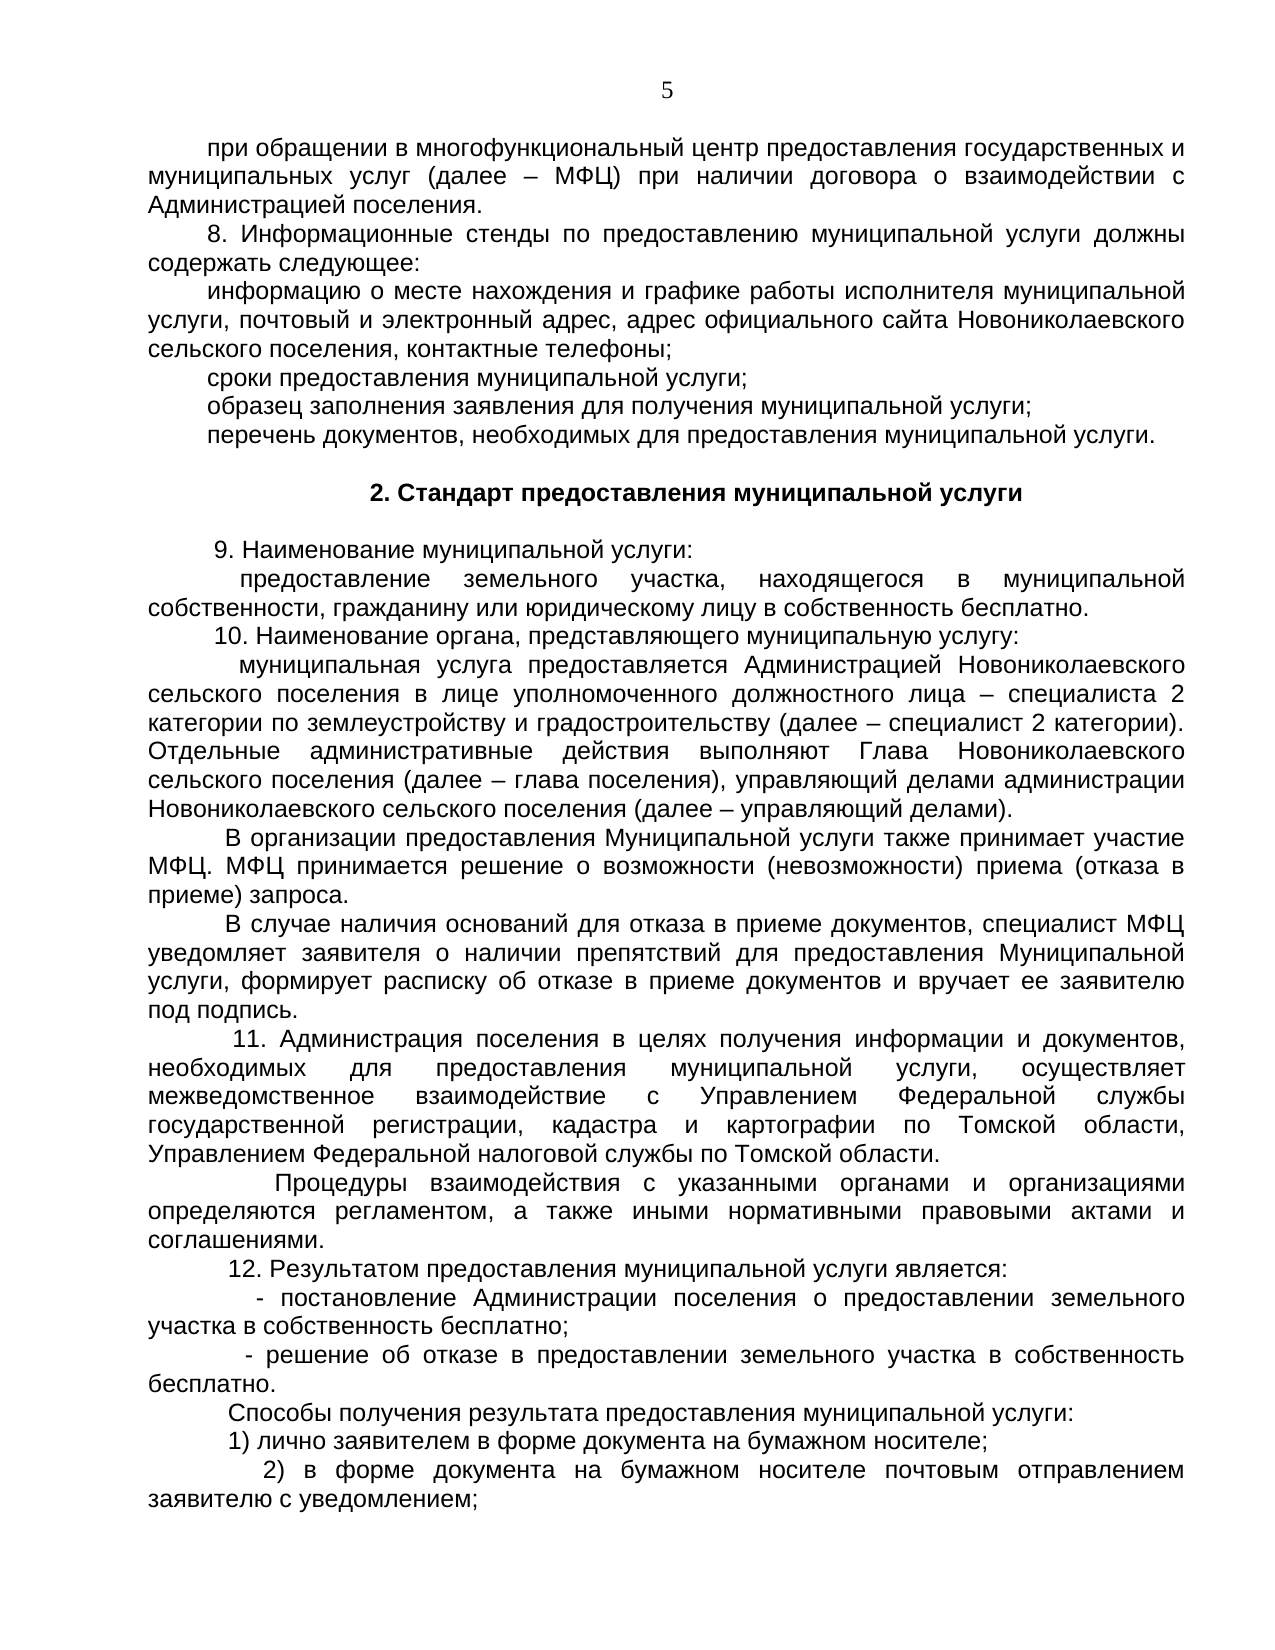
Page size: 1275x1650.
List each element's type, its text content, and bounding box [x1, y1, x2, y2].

text при обращении в многофункциональный центр предоставления государственных и муниципальных услуг (далее – МФЦ) при наличии договора о взаимодействии с Администрацией поселения. [148, 132, 1186, 219]
text 12. Результатом предоставления муниципальной услуги является: [148, 1254, 1186, 1282]
text предоставление земельного участка, находящегося в муниципальной собственности, гражданину или юридическому лицу в собственность бесплатно. [148, 564, 1186, 621]
text В организации предоставления Муниципальной услуги также принимает участие МФЦ. МФЦ принимается решение о возможности (невозможности) приема (отказа в приеме) запроса. [148, 822, 1186, 909]
text - постановление Администрации поселения о предоставлении земельного участка в собственность бесплатно; [148, 1282, 1186, 1340]
text 10. Наименование органа, представляющего муниципальную услугу: [148, 621, 1186, 650]
text 9. Наименование муниципальной услуги: [148, 535, 1186, 564]
text - решение об отказе в предоставлении земельного участка в собственность бесплатно. [148, 1340, 1186, 1397]
text 2) в форме документа на бумажном носителе почтовым отправлением заявителю с уведомлением; [148, 1455, 1186, 1512]
text 2. Стандарт предоставления муниципальной услуги [148, 477, 1186, 506]
text 1) лично заявителем в форме документа на бумажном носителе; [148, 1426, 1186, 1455]
text 8. Информационные стенды по предоставлению муниципальной услуги должны содержать следующее: [148, 219, 1186, 276]
text 11. Администрация поселения в целях получения информации и документов, необходимых для предоставления муниципальной услуги, осуществляет межведомственное взаимодействие с Управлением Федеральной службы государственной регистрации, кадастра и картографии по Томской области, Управлением Федеральной налоговой службы по Томской области. [148, 1024, 1186, 1167]
text сроки предоставления муниципальной услуги; [148, 362, 1186, 391]
text перечень документов, необходимых для предоставления муниципальной услуги. [148, 420, 1186, 449]
text Способы получения результата предоставления муниципальной услуги: [148, 1397, 1186, 1426]
text информацию о месте нахождения и графике работы исполнителя муниципальной услуги, почтовый и электронный адрес, адрес официального сайта Новониколаевского сельского поселения, контактные телефоны; [148, 276, 1186, 362]
text Процедуры взаимодействия с указанными органами и организациями определяются регламентом, а также иными нормативными правовыми актами и соглашениями. [148, 1167, 1186, 1254]
text В случае наличия оснований для отказа в приеме документов, специалист МФЦ уведомляет заявителя о наличии препятствий для предоставления Муниципальной услуги, формирует расписку об отказе в приеме документов и вручает ее заявителю под подпись. [148, 909, 1186, 1024]
text образец заполнения заявления для получения муниципальной услуги; [148, 391, 1186, 420]
text муниципальная услуга предоставляется Администрацией Новониколаевского сельского поселения в лице уполномоченного должностного лица – специалиста 2 категории по землеустройству и градостроительству (далее – специалист 2 категории). Отдельные административные действия выполняют Глава Новониколаевского сельского поселения (далее – глава поселения), управляющий делами администрации Новониколаевского сельского поселения (далее – управляющий делами). [148, 650, 1186, 822]
